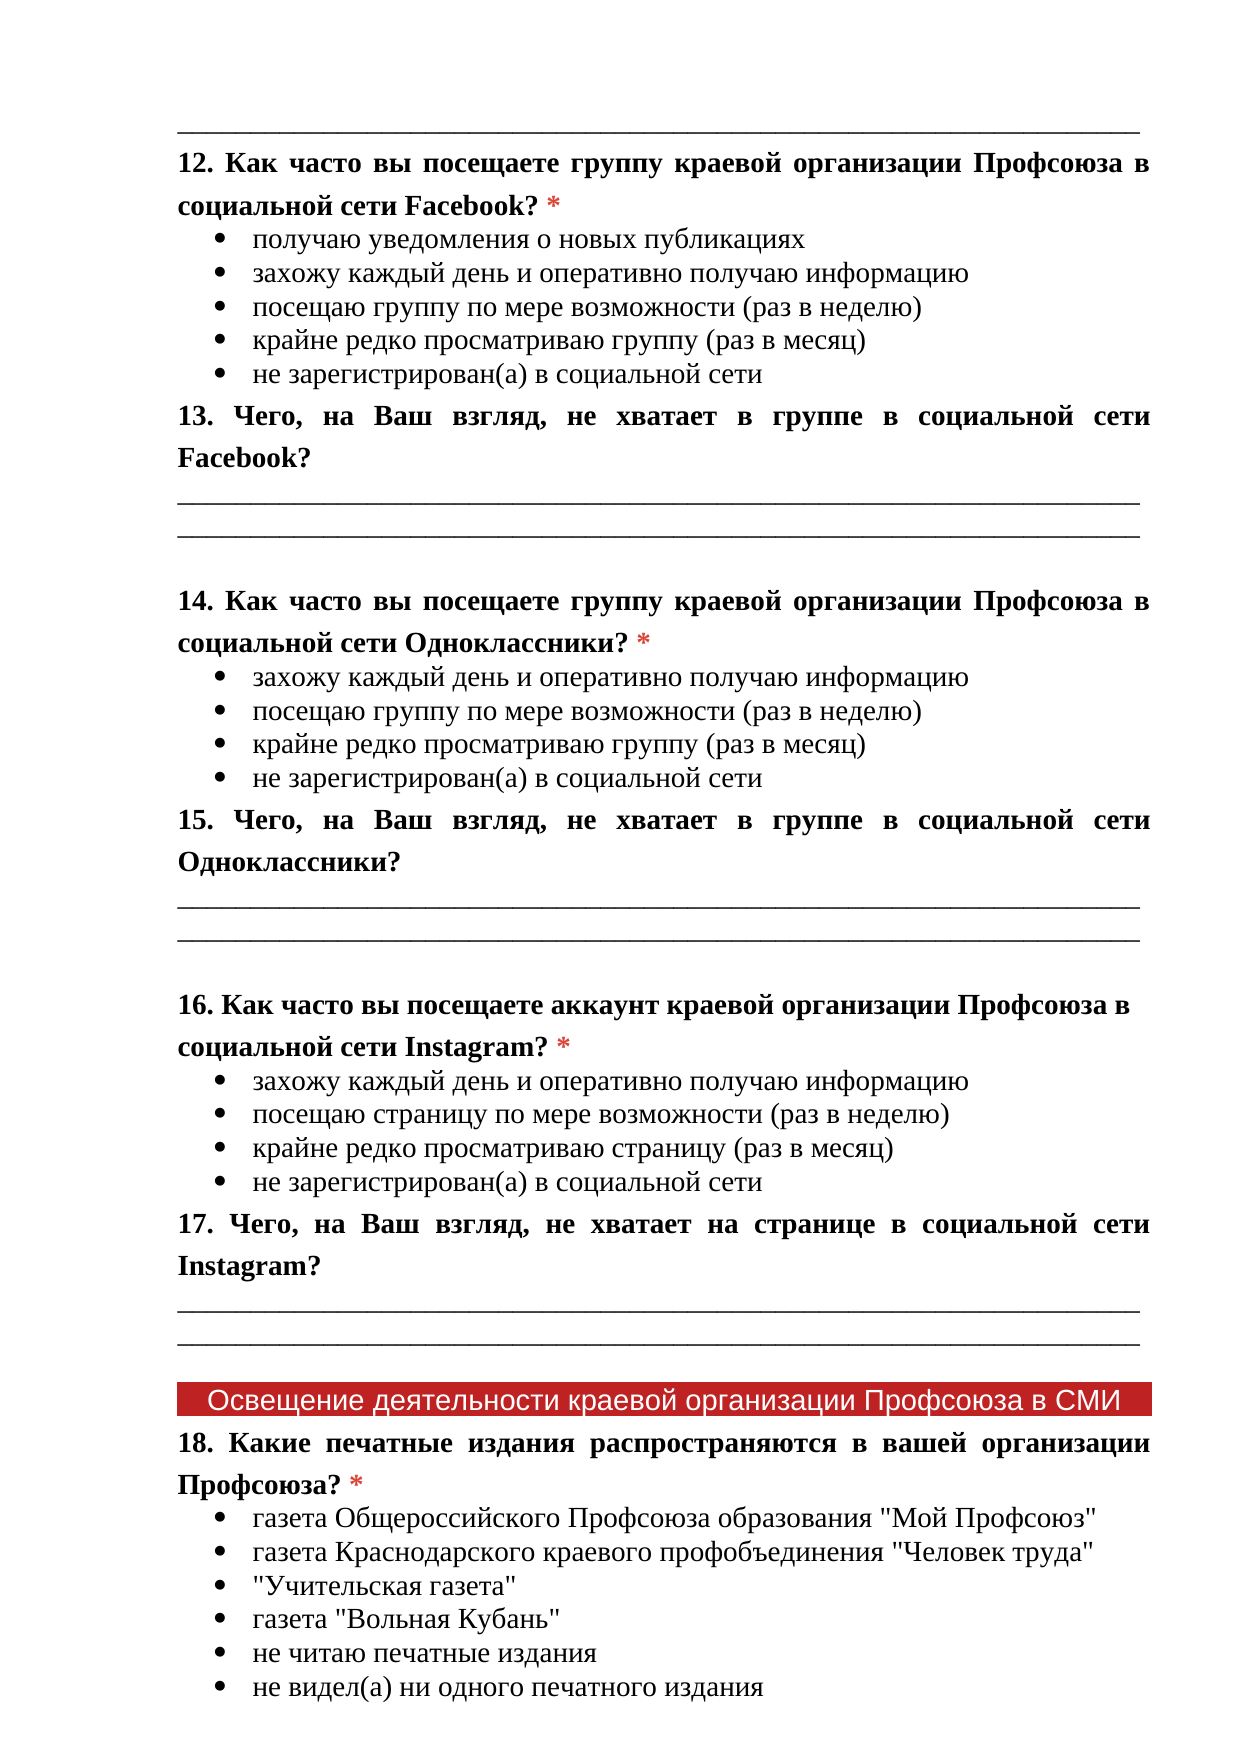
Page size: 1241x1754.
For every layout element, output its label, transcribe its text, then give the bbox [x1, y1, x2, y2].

text __________________________________________________________________ [177, 1282, 1152, 1315]
list не зарегистрирован(а) в социальной сети [215, 1164, 1152, 1197]
text 17. Чего, на Ваш взгляд, не хватает на странице в социальной сети Instagram? [177, 1197, 1152, 1282]
text 12. Как часто вы посещаете группу краевой организации Профсоюза в социальной сети Facebook? * [177, 137, 1152, 221]
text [177, 103, 1152, 137]
text 13. Чего, на Ваш взгляд, не хватает в группе в социальной сети Facebook? [177, 389, 1152, 474]
text __________________________________________________________________ [177, 1315, 1152, 1349]
text 18. Какие печатные издания распространяются в вашей организации Профсоюза? * [177, 1416, 1152, 1500]
list захожу каждый день и оперативно получаю информацию [215, 659, 1152, 693]
list не видел(а) ни одного печатного издания [215, 1669, 1152, 1702]
list газета "Вольная Кубань" [215, 1601, 1152, 1635]
text 14. Как часто вы посещаете группу краевой организации Профсоюза в социальной сети Одноклассники? * [177, 574, 1152, 659]
list не зарегистрирован(а) в социальной сети [215, 760, 1152, 793]
list газета Краснодарского краевого профобъединения "Человек труда" [215, 1534, 1152, 1568]
text __________________________________________________________________ [177, 507, 1152, 541]
text 15. Чего, на Ваш взгляд, не хватает в группе в социальной сети Одноклассники? [177, 793, 1152, 878]
list захожу каждый день и оперативно получаю информацию [215, 255, 1152, 289]
list крайне редко просматриваю группу (раз в месяц) [215, 322, 1152, 356]
list не читаю печатные издания [215, 1635, 1152, 1669]
list крайне редко просматриваю группу (раз в месяц) [215, 726, 1152, 760]
text Освещение деятельности краевой организации Профсоюза в СМИ [177, 1382, 1152, 1416]
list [215, 1500, 1152, 1534]
list получаю уведомления о новых публикациях [215, 221, 1152, 255]
list посещаю страницу по мере возможности (раз в неделю) [215, 1097, 1152, 1130]
list посещаю группу по мере возможности (раз в неделю) [215, 693, 1152, 726]
text __________________________________________________________________ [177, 911, 1152, 945]
text 16. Как часто вы посещаете аккаунт краевой организации Профсоюза в социальной сети Instagram? * [177, 978, 1152, 1063]
text __________________________________________________________________ [177, 474, 1152, 507]
list крайне редко просматриваю страницу (раз в месяц) [215, 1130, 1152, 1164]
list посещаю группу по мере возможности (раз в неделю) [215, 289, 1152, 322]
list захожу каждый день и оперативно получаю информацию [215, 1063, 1152, 1097]
list не зарегистрирован(а) в социальной сети [215, 356, 1152, 389]
list "Учительская газета" [215, 1568, 1152, 1601]
text __________________________________________________________________ [177, 878, 1152, 911]
